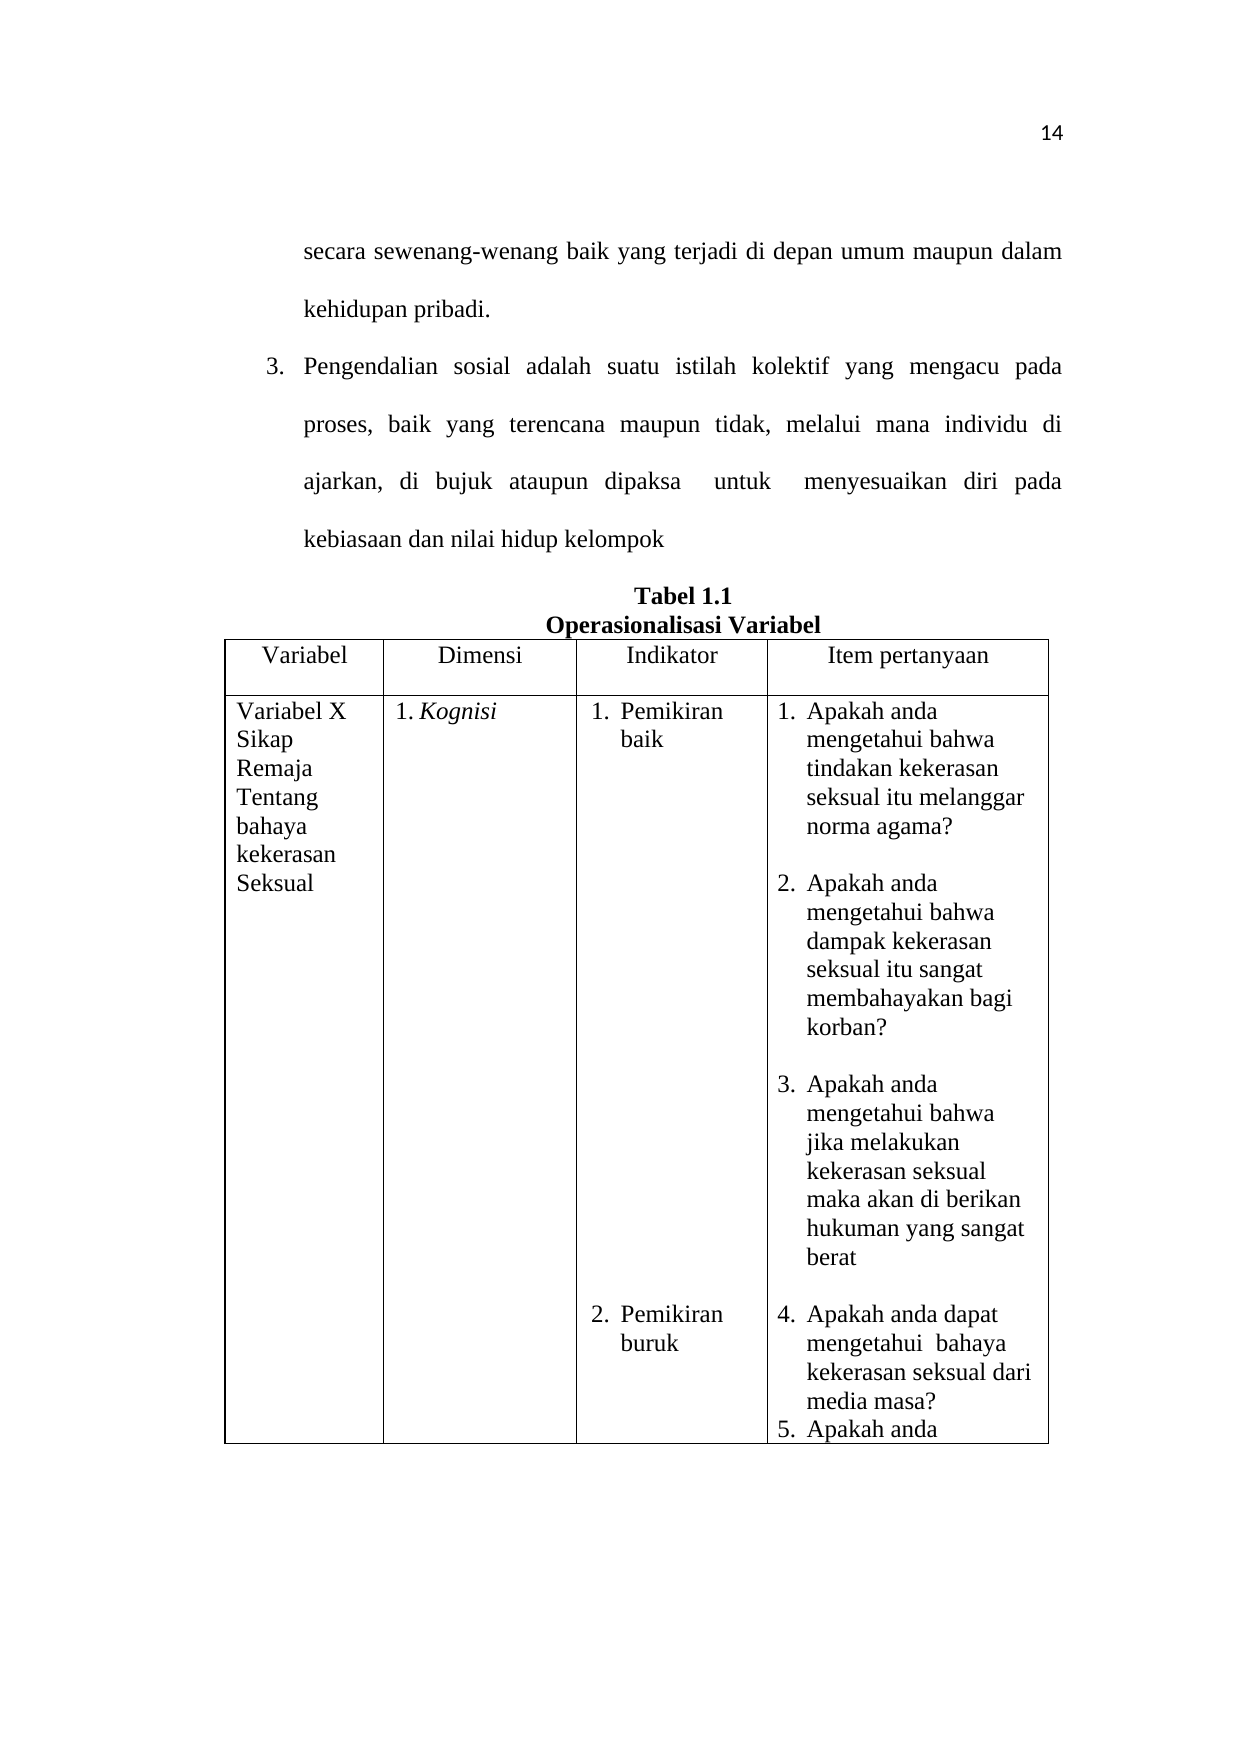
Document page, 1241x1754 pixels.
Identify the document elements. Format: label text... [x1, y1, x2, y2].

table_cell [226, 696, 383, 1443]
table_header Item pertanyaan [768, 640, 1048, 695]
table_header Variabel [226, 640, 383, 695]
list Pengendalian sosial adalah suatu istilah kolektif yang mengacu pada proses, baik yang terencana maupun tidak, melalui mana individu di ajarkan, di bujuk ataupun dipaksa untuk menyesuaikan diri pada kebiasaan dan nilai hidup kelompok [266, 351, 1063, 552]
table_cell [577, 696, 767, 1443]
table_header Dimensi [384, 640, 576, 695]
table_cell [384, 696, 576, 1443]
list Tabel 1.1 [303, 581, 1063, 610]
list Operasionalisasi Variabel [303, 610, 1063, 639]
table_header Indikator [577, 640, 767, 695]
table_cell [768, 696, 1048, 1443]
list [266, 236, 1063, 322]
